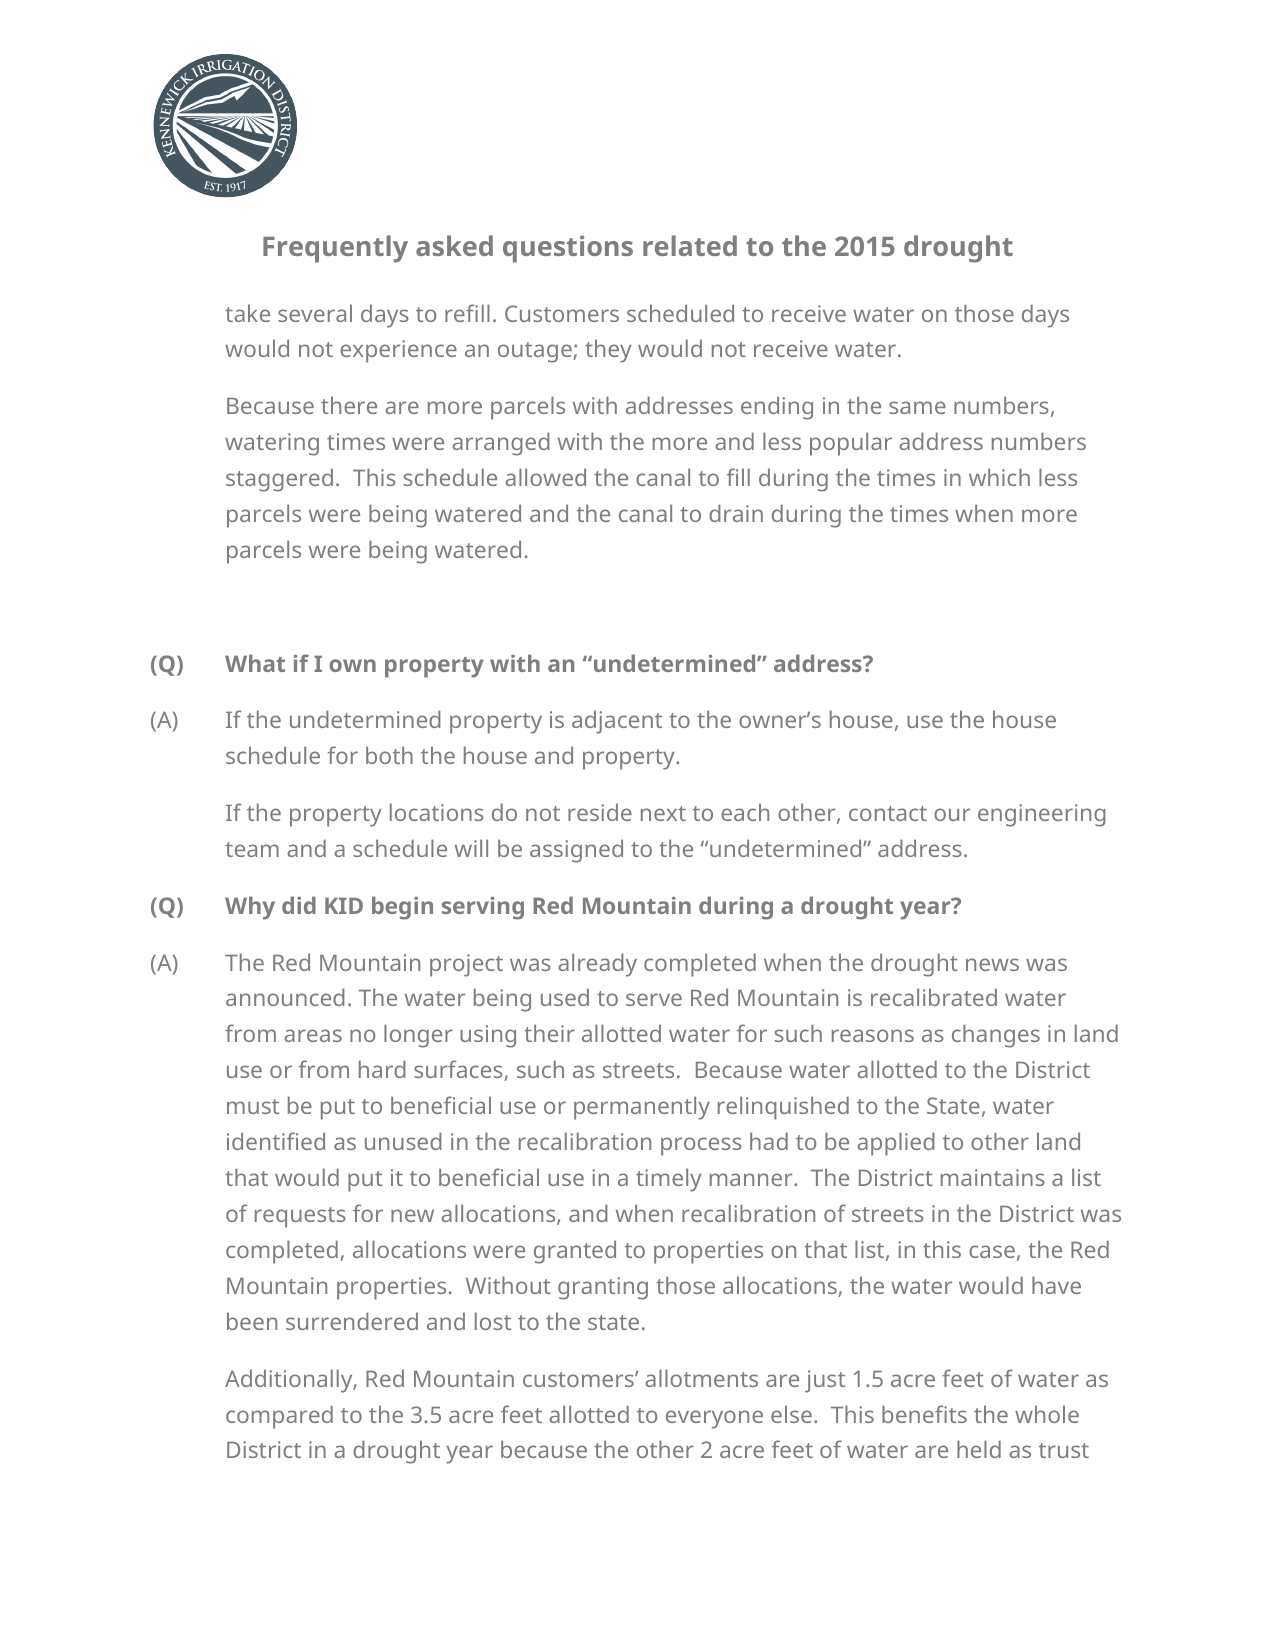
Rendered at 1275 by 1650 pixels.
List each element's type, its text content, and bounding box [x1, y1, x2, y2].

text (Q) What if I own property with an “undetermined” address? [150, 647, 1125, 679]
text (A) If the undetermined property is adjacent to the owner’s house, use the house schedule for both the house and property. [150, 704, 1125, 771]
text If the property locations do not reside next to each other, contact our engineering team and a schedule will be assigned to the “undetermined” address. [150, 797, 1125, 864]
text (A) The Red Mountain project was already completed when the drought news was announced. The water being used to serve Red Mountain is recalibrated water from areas no longer using their allotted water for such reasons as changes in land use or from hard surfaces, such as streets. Because water allotted to the District must be put to beneficial use or permanently relinquished to the State, water identified as unused in the recalibration process had to be applied to other land that would put it to beneficial use in a timely manner. The District maintains a list of requests for new allocations, and when recalibration of streets in the District was completed, allocations were granted to properties on that list, in this case, the Red Mountain properties. Without granting those allocations, the water would have been surrendered and lost to the state. [150, 946, 1125, 1337]
text (Q) Why did KID begin serving Red Mountain during a drought year? [150, 890, 1125, 921]
picture [150, 50, 300, 201]
text Because there are more parcels with addresses ending in the same numbers, watering times were arranged with the more and less popular address numbers staggered. This schedule allowed the canal to fill during the times in which less parcels were being watered and the canal to drain during the times when more parcels were being watered. [150, 390, 1125, 565]
